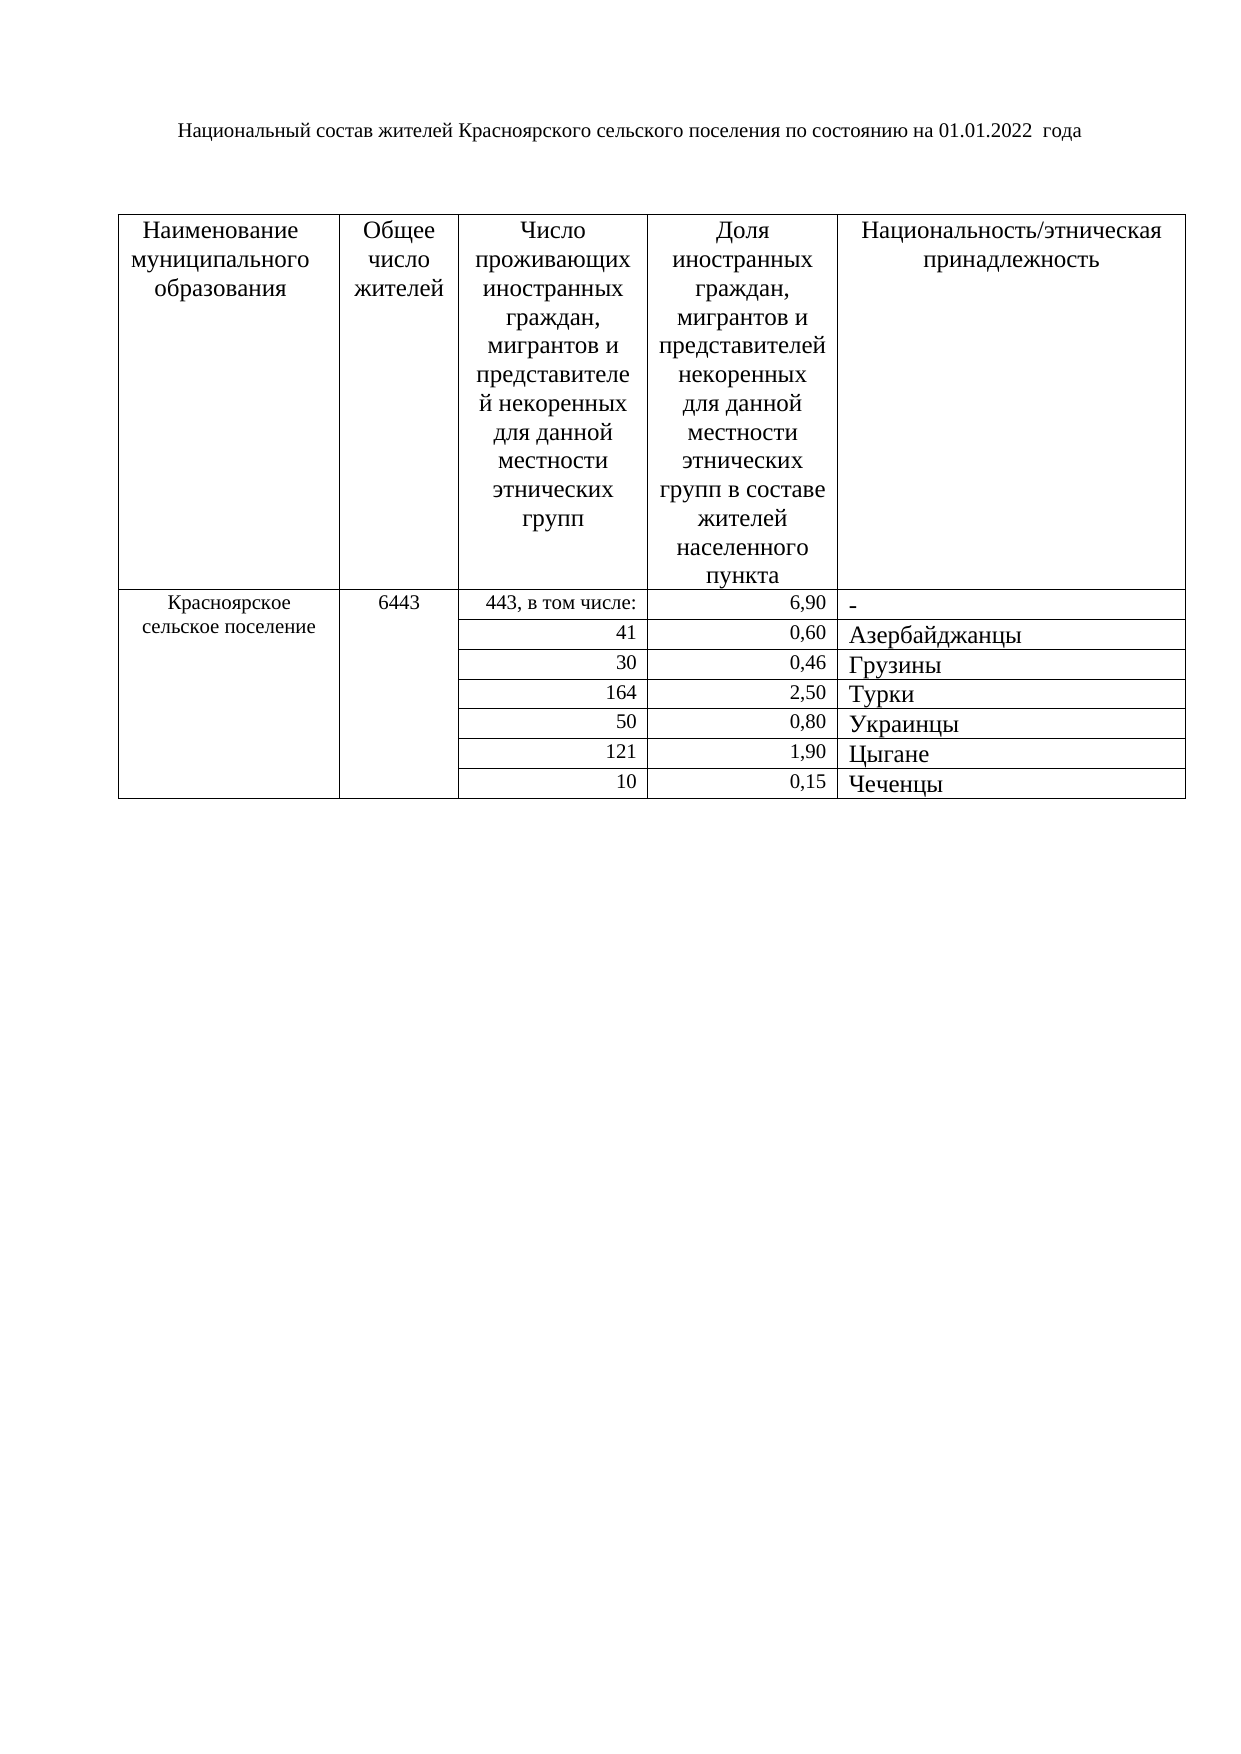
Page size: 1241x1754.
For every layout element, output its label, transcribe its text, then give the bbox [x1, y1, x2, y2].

table_cell 121 [459, 739, 647, 768]
table_header Наименование муниципального образования [119, 215, 339, 589]
table_cell 0,80 [648, 709, 837, 738]
table_cell - [838, 590, 1185, 619]
table_cell 6443 [340, 590, 458, 798]
table_cell 443, в том числе: [459, 590, 647, 619]
table_cell Цыгане [838, 739, 1185, 768]
table_cell 0,46 [648, 650, 837, 678]
table_cell 164 [459, 680, 647, 708]
table_header Число проживающих иностранных граждан, мигрантов и представителей некоренных для данной местности этнических групп [459, 215, 647, 589]
table_cell 10 [459, 769, 647, 798]
table_cell Чеченцы [838, 769, 1185, 798]
table_cell Грузины [838, 650, 1185, 678]
table_cell Азербайджанцы [838, 620, 1185, 649]
table_header Доля иностранных граждан, мигрантов и представителей некоренных для данной местности этнических групп в составе жителей населенного пункта [648, 215, 837, 589]
text Национальный состав жителей Красноярского сельского поселения по состоянию на 01.01.2022 года [177, 118, 1152, 142]
table_cell 50 [459, 709, 647, 738]
table_cell 30 [459, 650, 647, 678]
table_header Общее число жителей [340, 215, 458, 589]
table_cell 41 [459, 620, 647, 649]
table_cell 0,15 [648, 769, 837, 798]
table_cell 6,90 [648, 590, 837, 619]
table_cell Турки [838, 680, 1185, 708]
table_cell 2,50 [648, 680, 837, 708]
table_cell Красноярское сельское поселение [119, 590, 339, 798]
table_cell Украинцы [838, 709, 1185, 738]
table_header Национальность/этническая принадлежность [838, 215, 1185, 589]
table_cell 1,90 [648, 739, 837, 768]
table_cell 0,60 [648, 620, 837, 649]
